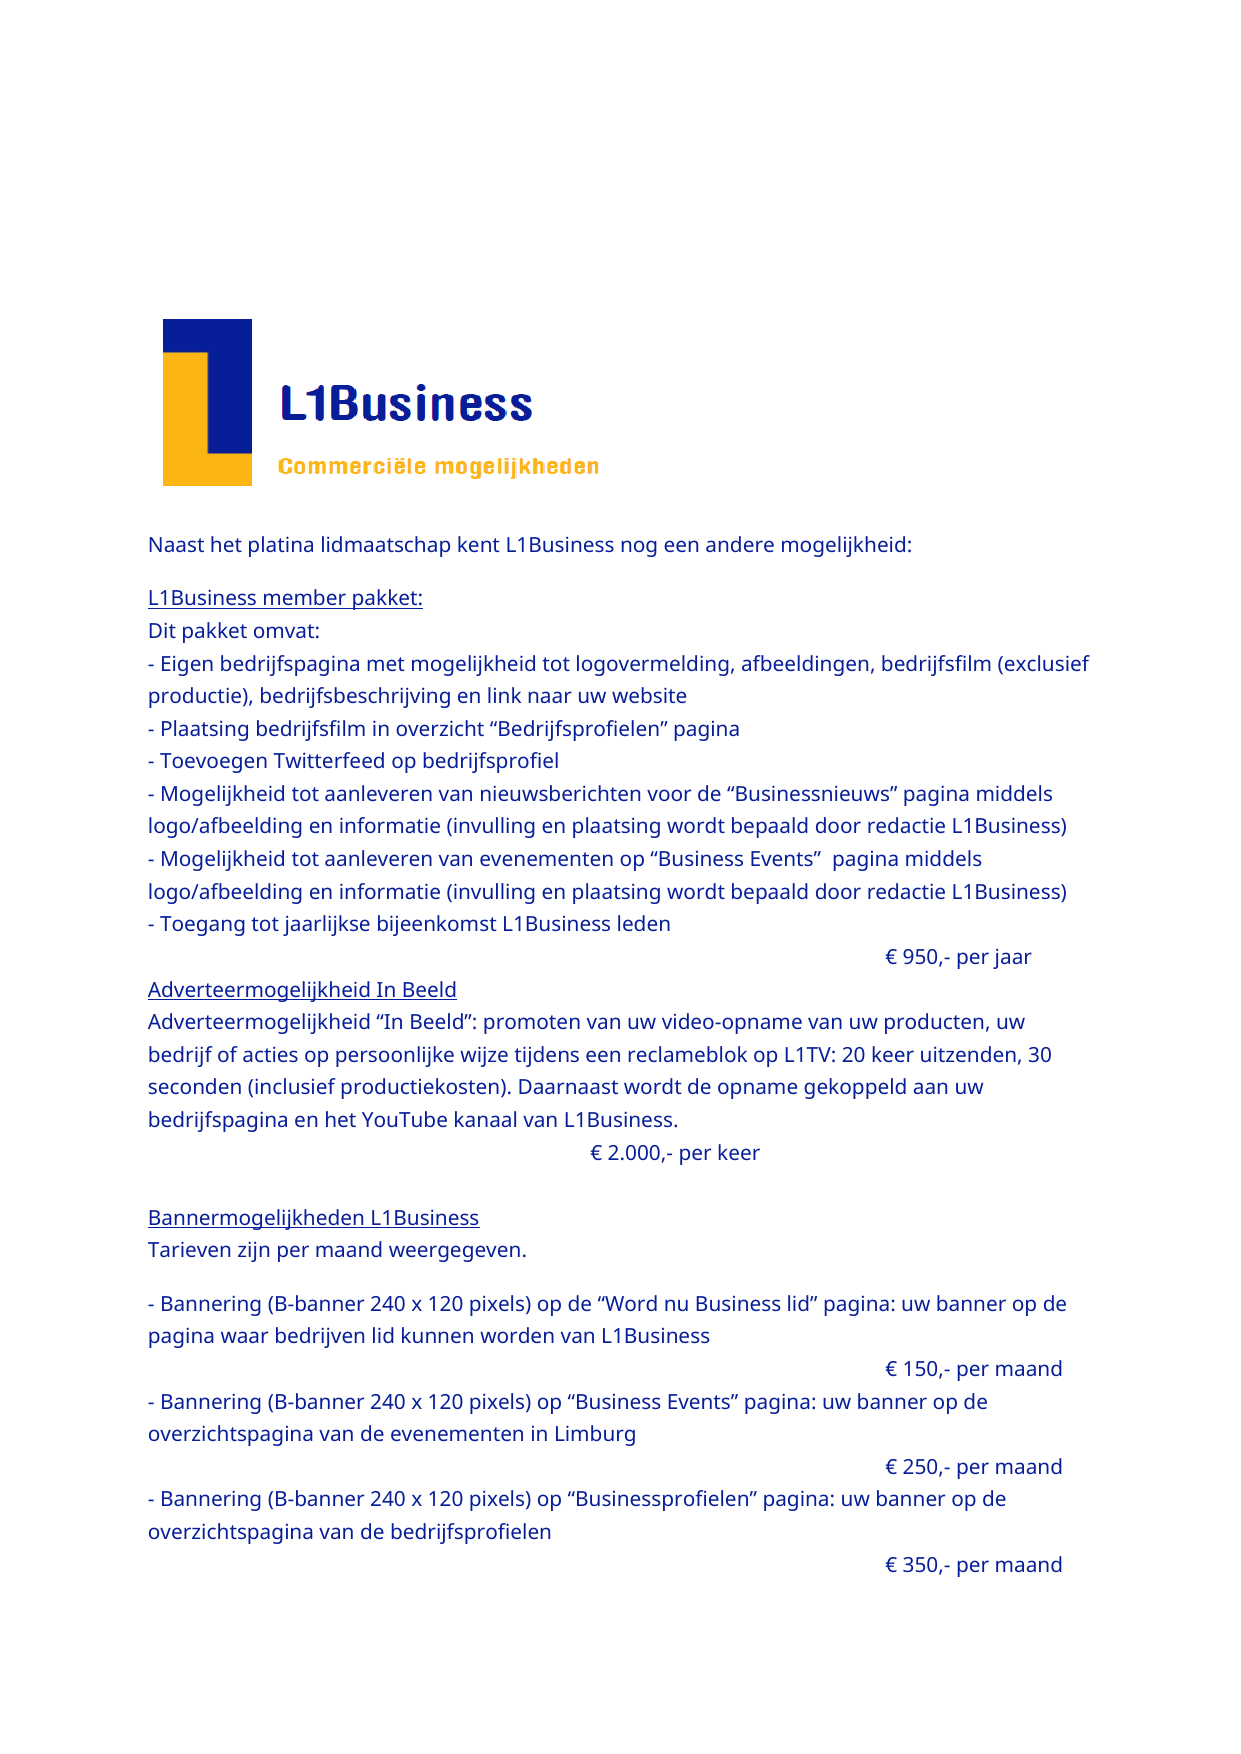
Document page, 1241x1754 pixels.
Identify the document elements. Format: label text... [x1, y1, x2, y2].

text Naast het platina lidmaatschap kent L1Business nog een andere mogelijkheid: [148, 530, 1093, 558]
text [148, 1289, 1093, 1578]
text L1Business member pakket: Dit pakket omvat: - Eigen bedrijfspagina met mogelijkheid tot logovermelding, afbeeldingen, bedrijfsfilm (exclusief productie), bedrijfsbeschrijving en link naar uw website - Plaatsing bedrijfsfilm in overzicht “Bedrijfsprofielen” pagina - Toevoegen Twitterfeed op bedrijfsprofiel - Mogelijkheid tot aanleveren van nieuwsberichten voor de “Businessnieuws” pagina middels logo/afbeelding en informatie (invulling en plaatsing wordt bepaald door redactie L1Business) - Mogelijkheid tot aanleveren van evenementen op “Business Events” pagina middels logo/afbeelding en informatie (invulling en plaatsing wordt bepaald door redactie L1Business) - Toegang tot jaarlijkse bijeenkomst L1Business leden € 950,- per jaar Adverteermogelijkheid In Beeld Adverteermogelijkheid “In Beeld”: promoten van uw video-opname van uw producten, uw bedrijf of acties op persoonlijke wijze tijdens een reclameblok op L1TV: 20 keer uitzenden, 30 seconden (inclusief productiekosten). Daarnaast wordt de opname gekoppeld aan uw bedrijfspagina en het YouTube kanaal van L1Business. € 2.000,- per keer Bannermogelijkheden L1Business Tarieven zijn per maand weergegeven. [148, 583, 1093, 1264]
picture [148, 307, 617, 495]
